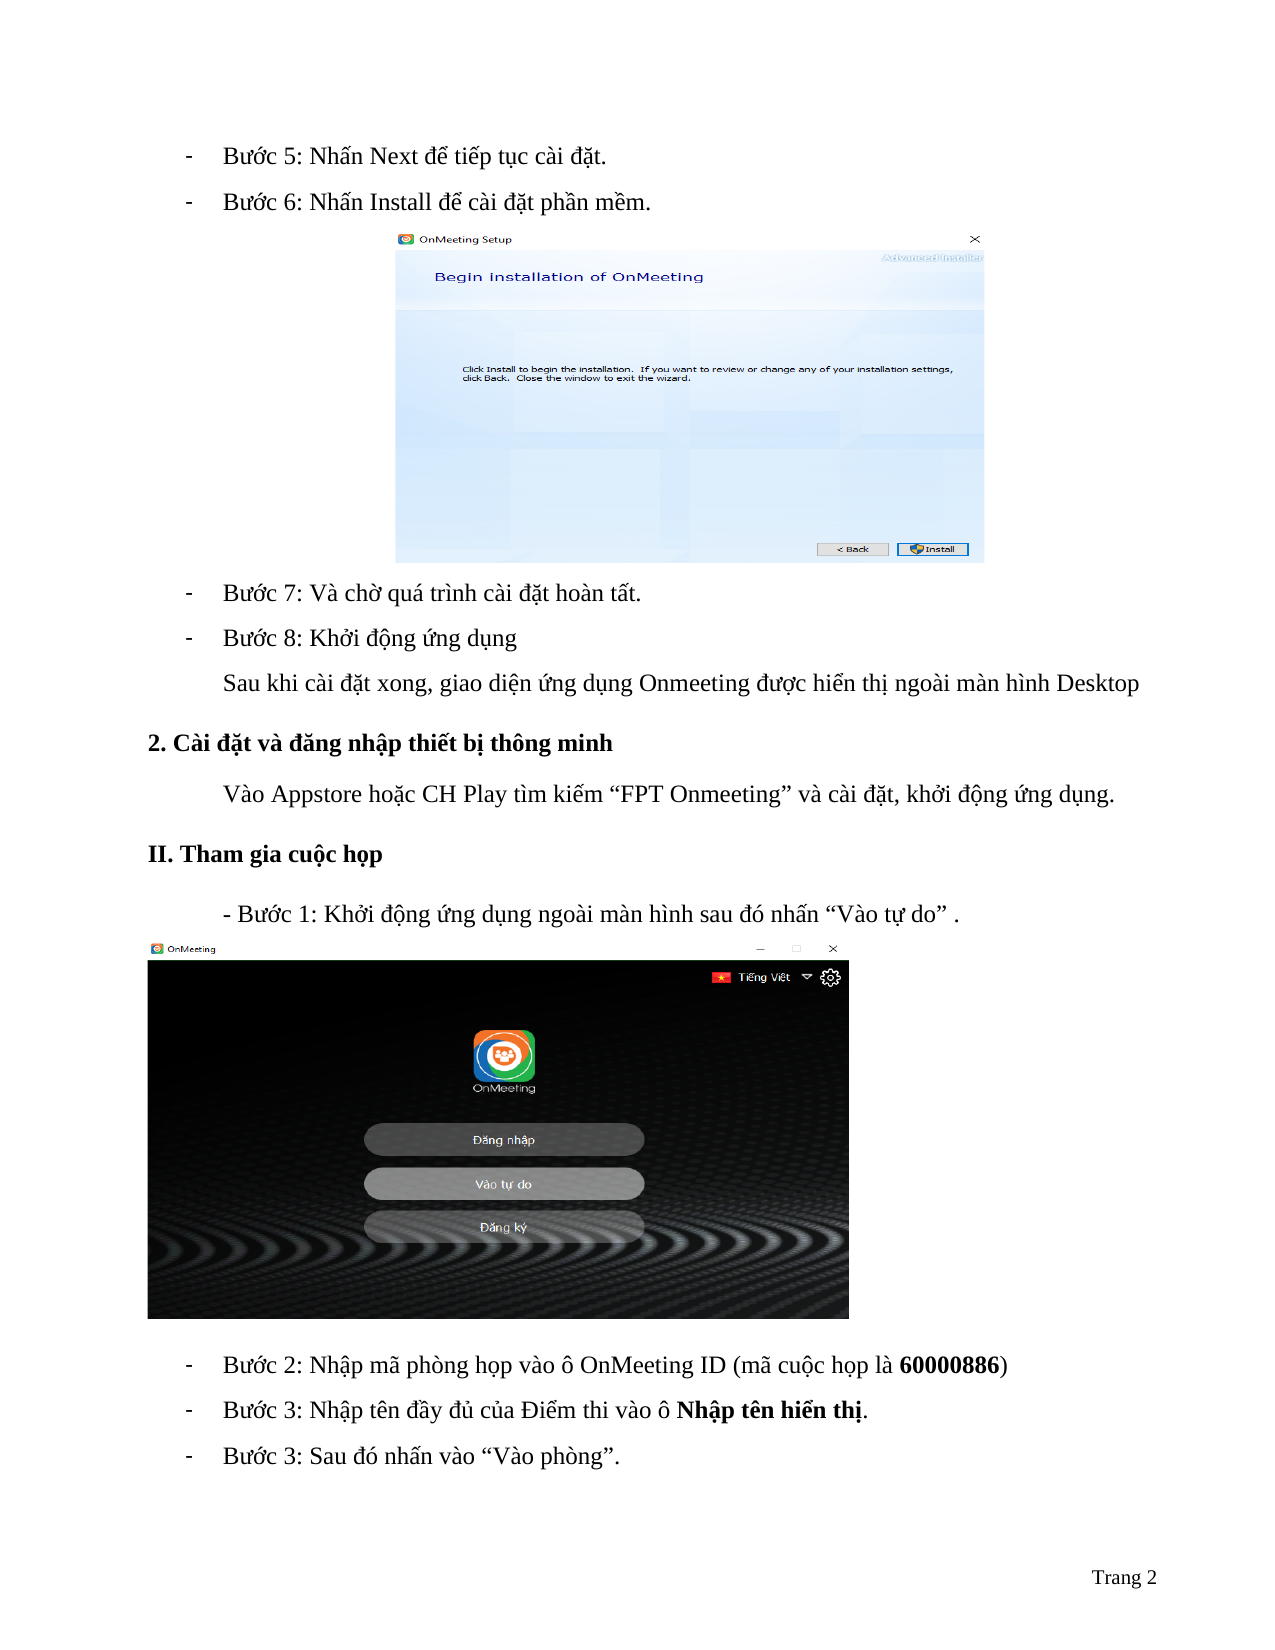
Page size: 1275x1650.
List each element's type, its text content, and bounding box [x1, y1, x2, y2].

picture [395, 231, 985, 563]
text 2. Cài đặt và đăng nhập thiết bị thông minh [148, 728, 1157, 757]
text Vào Appstore hoặc CH Play tìm kiếm “FPT Onmeeting” và cài đặt, khởi động ứng dụng. [150, 779, 1157, 808]
list Sau khi cài đặt xong, giao diện ứng dụng Onmeeting được hiển thị ngoài màn hình Desktop [223, 668, 1157, 697]
list Bước 5: Nhấn Next để tiếp tục cài đặt. [185, 140, 1157, 171]
list Bước 7: Và chờ quá trình cài đặt hoàn tất. [185, 577, 1157, 607]
picture [147, 941, 849, 1319]
list Bước 3: Sau đó nhấn vào “Vào phòng”. [185, 1440, 1157, 1471]
list Bước 2: Nhập mã phòng họp vào ô OnMeeting ID (mã cuộc họp là 60000886) [185, 1349, 1157, 1379]
list Bước 3: Nhập tên đầy đủ của Điểm thi vào ô Nhập tên hiển thị. [185, 1394, 1157, 1425]
list Bước 8: Khởi động ứng dụng [185, 622, 1157, 653]
list Bước 6: Nhấn Install để cài đặt phần mềm. [185, 186, 1157, 216]
text II. Tham gia cuộc họp [148, 839, 1157, 868]
